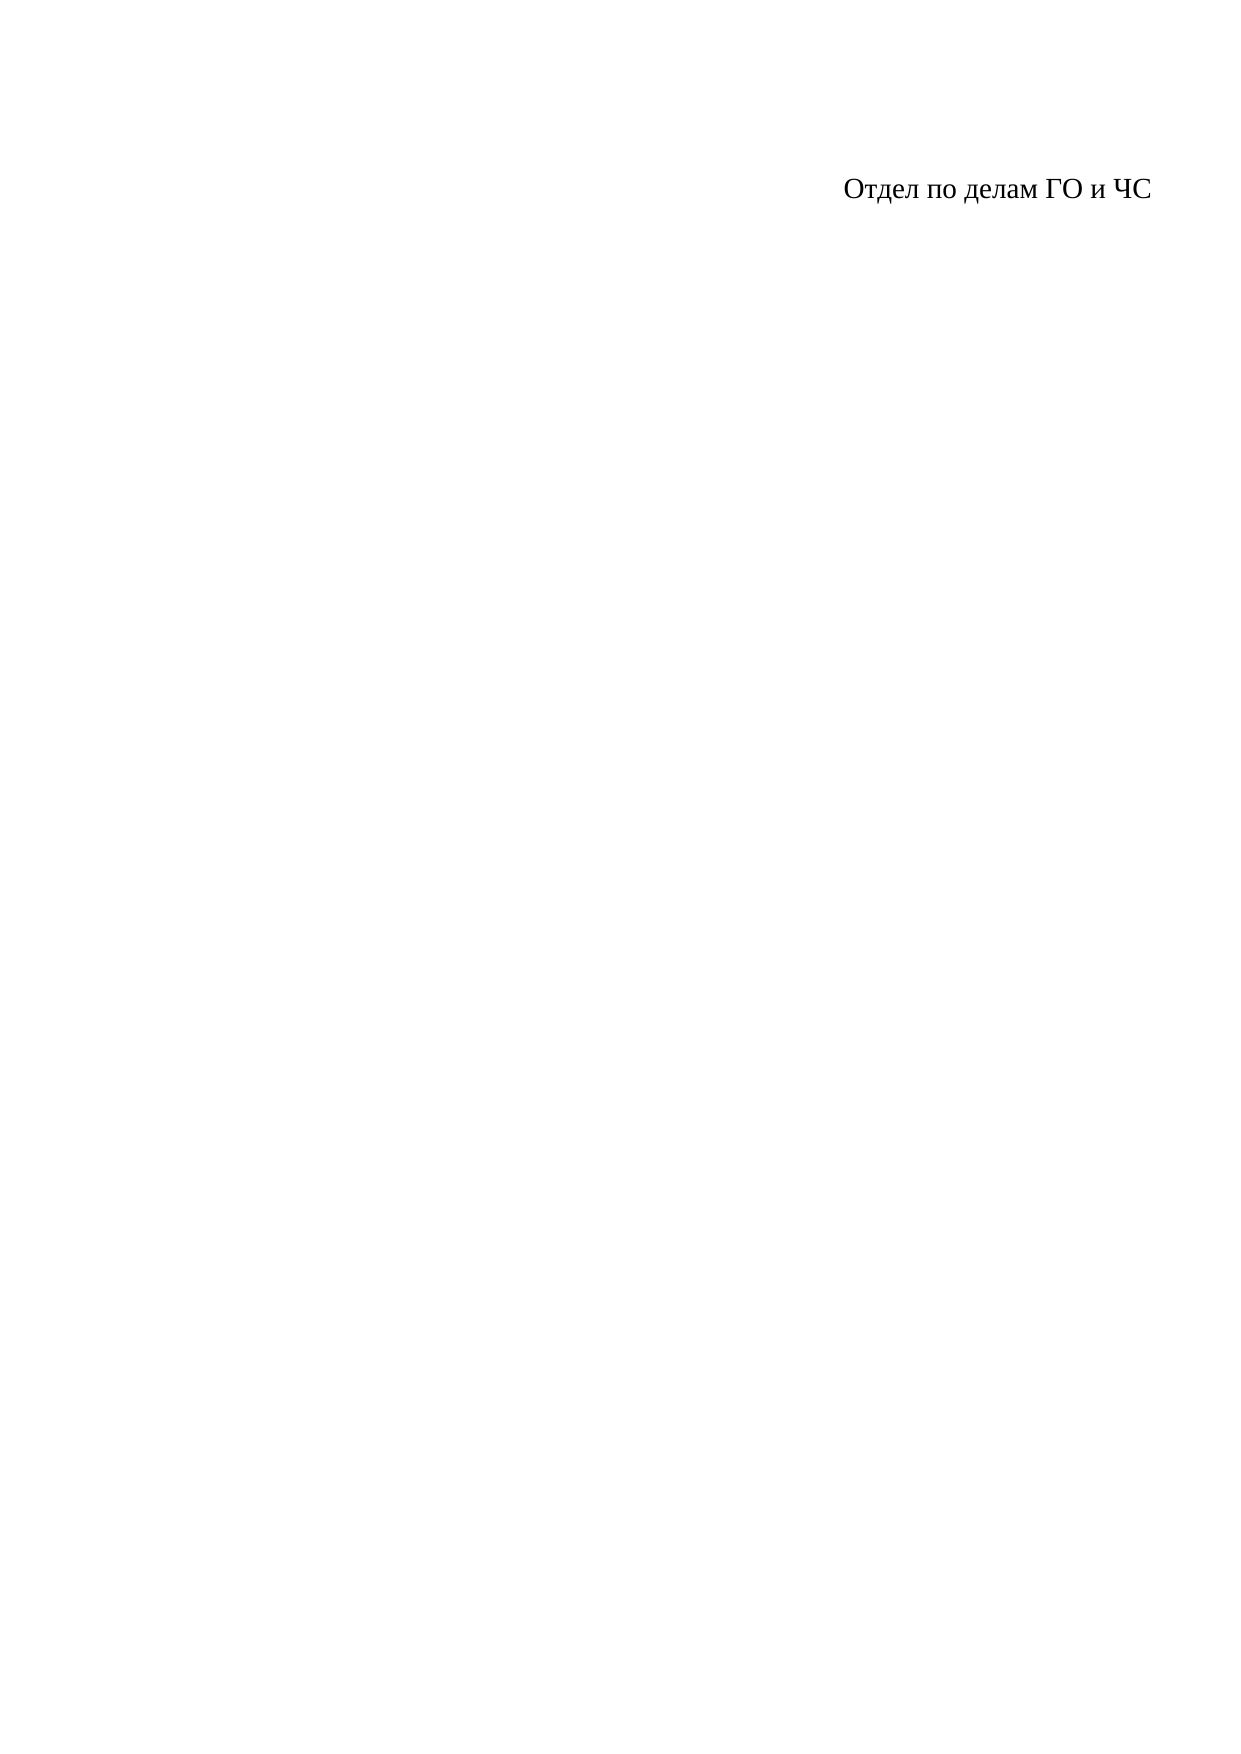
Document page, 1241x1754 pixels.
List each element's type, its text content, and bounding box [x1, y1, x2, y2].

text Отдел по делам ГО и ЧС [177, 171, 1152, 204]
